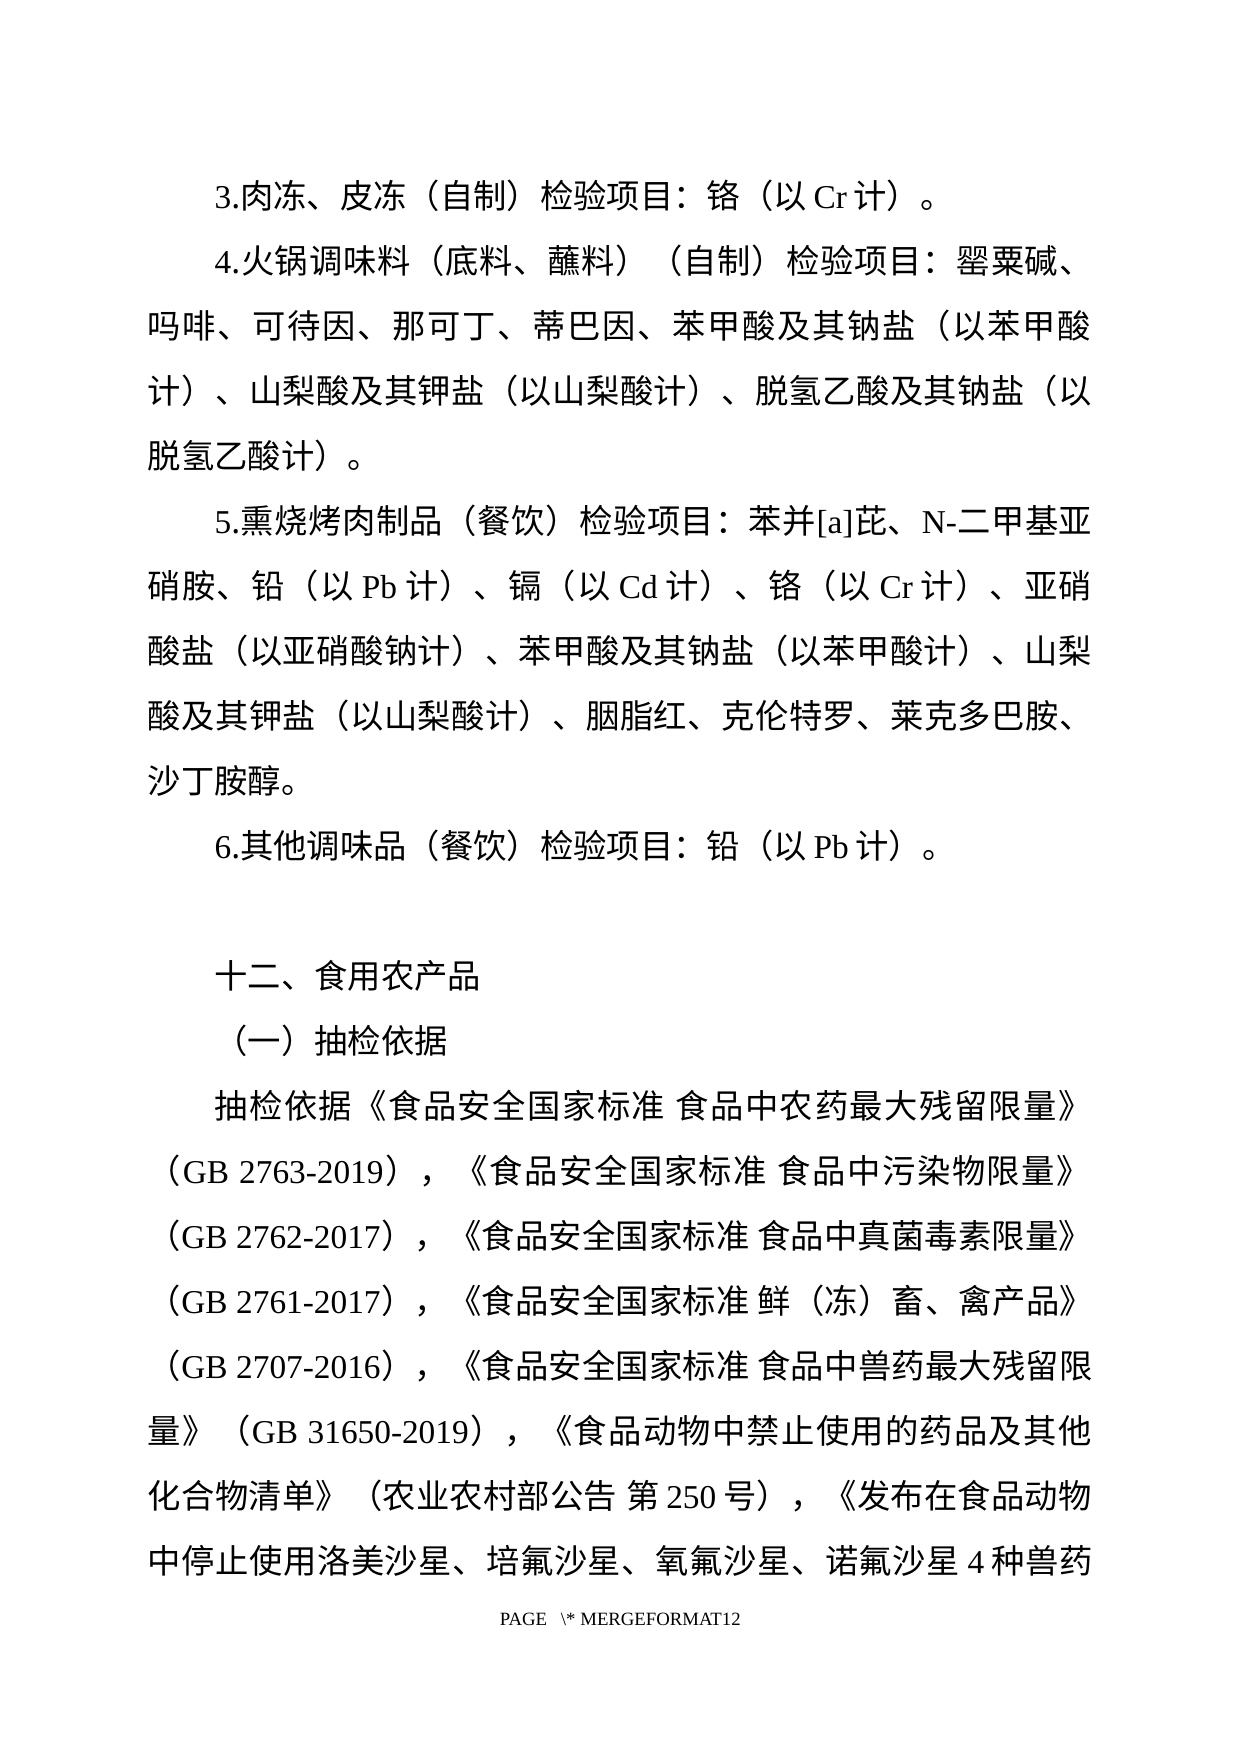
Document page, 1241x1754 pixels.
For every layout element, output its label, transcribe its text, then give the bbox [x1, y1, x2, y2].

list 3.肉冻、皮冻（自制）检验项目：铬（以Cr计）。 [148, 162, 1092, 227]
list 4.火锅调味料（底料、蘸料）（自制）检验项目：罂粟碱、吗啡、可待因、那可丁、蒂巴因、苯甲酸及其钠盐（以苯甲酸计）、山梨酸及其钾盐（以山梨酸计）、脱氢乙酸及其钠盐（以脱氢乙酸计）。 [148, 227, 1092, 487]
list 5.熏烧烤肉制品（餐饮）检验项目：苯并[a]芘、N-二甲基亚硝胺、铅（以Pb计）、镉（以Cd计）、铬（以Cr计）、亚硝酸盐（以亚硝酸钠计）、苯甲酸及其钠盐（以苯甲酸计）、山梨酸及其钾盐（以山梨酸计）、胭脂红、克伦特罗、莱克多巴胺、沙丁胺醇。 [148, 487, 1092, 812]
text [148, 1072, 1092, 1592]
list （一）抽检依据 [148, 1007, 1092, 1072]
list 十二、食用农产品 [148, 942, 1092, 1007]
list 6.其他调味品（餐饮）检验项目：铅（以Pb计）。 [148, 812, 1092, 877]
